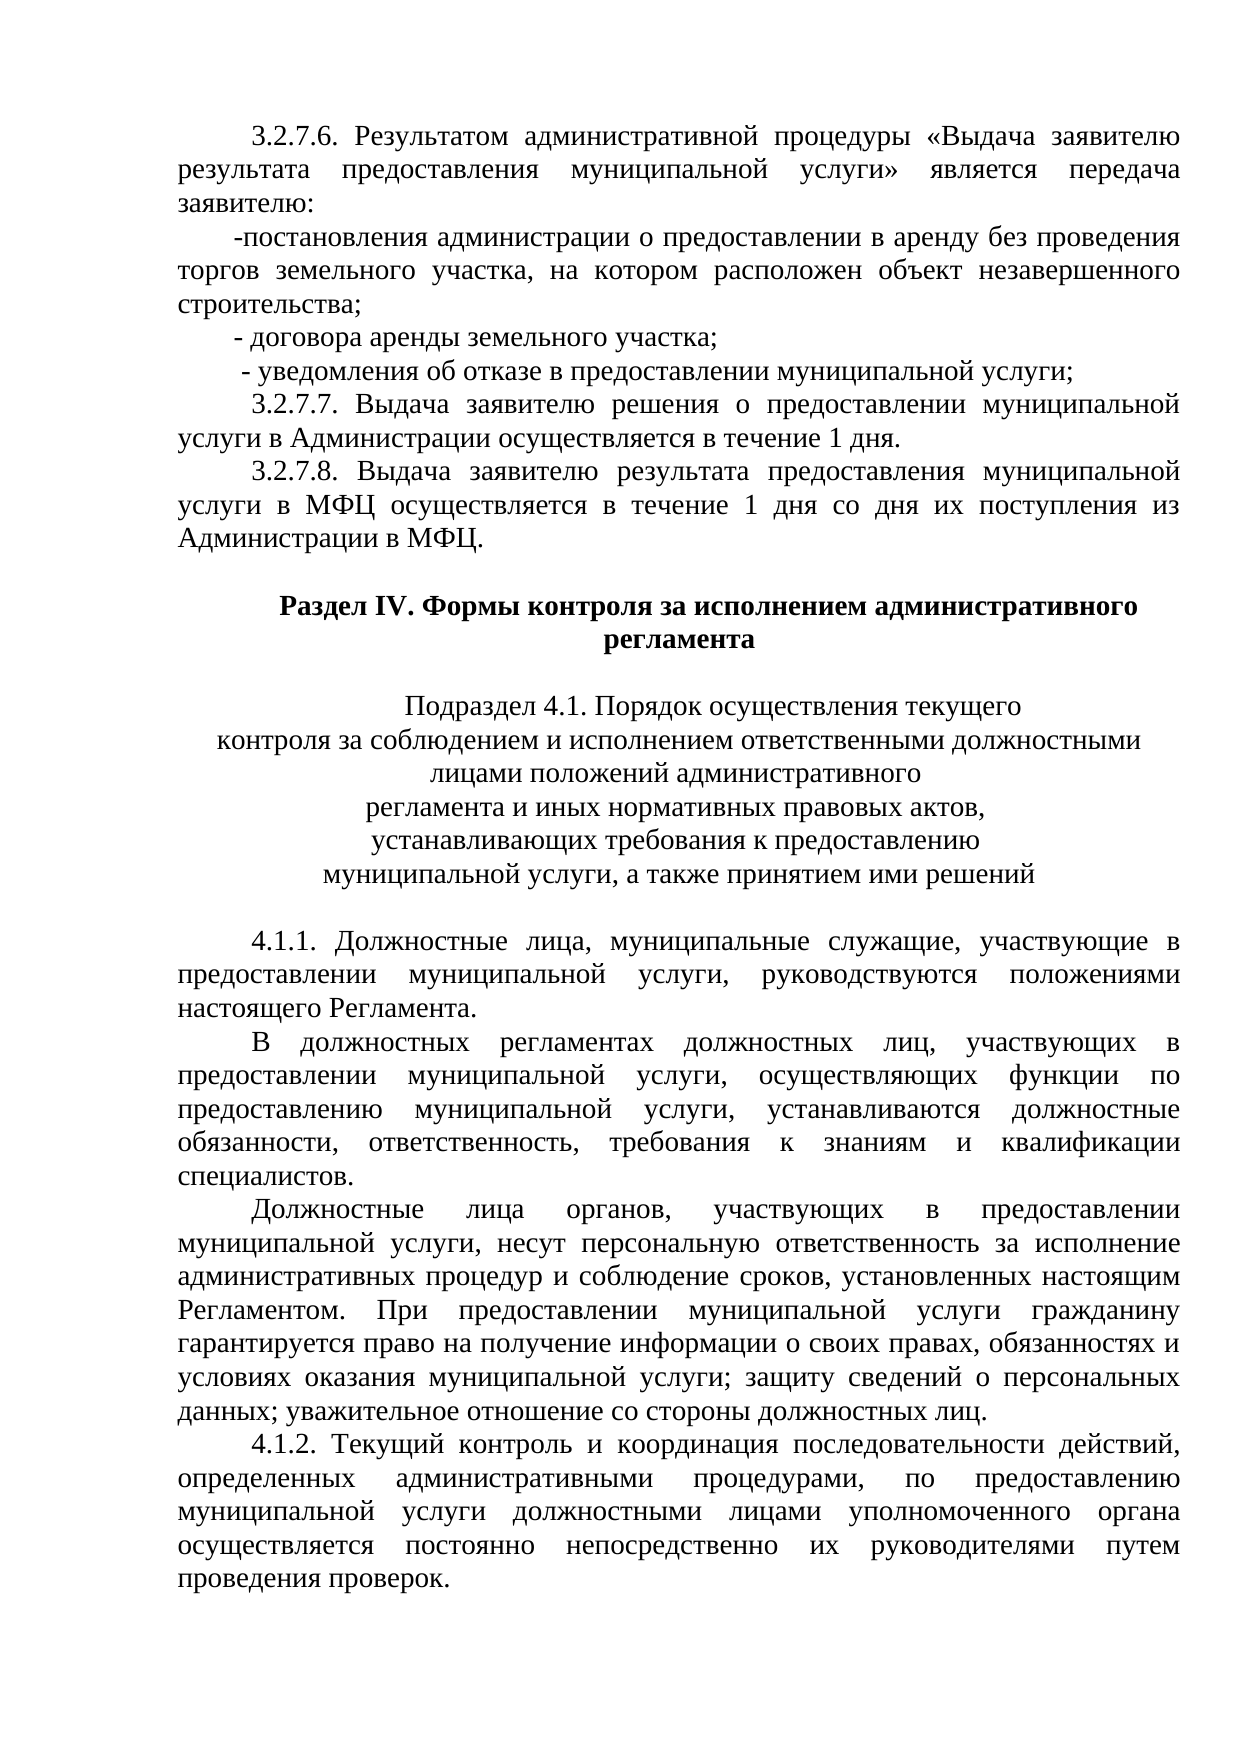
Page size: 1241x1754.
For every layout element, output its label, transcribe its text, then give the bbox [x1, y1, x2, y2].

text 3.2.7.6. Результатом административной процедуры «Выдача заявителю результата предоставления муниципальной услуги» является передача заявителю: [177, 118, 1181, 219]
text Должностные лица органов, участвующих в предоставлении муниципальной услуги, несут персональную ответственность за исполнение административных процедур и соблюдение сроков, установленных настоящим Регламентом. При предоставлении муниципальной услуги гражданину гарантируется право на получение информации о своих правах, обязанностях и условиях оказания муниципальной услуги; защиту сведений о персональных данных; уважительное отношение со стороны должностных лиц. [177, 1191, 1181, 1426]
text - уведомления об отказе в предоставлении муниципальной услуги; [177, 353, 1181, 386]
text Раздел IV. Формы контроля за исполнением административного регламента [177, 588, 1181, 655]
text 4.1.2. Текущий контроль и координация последовательности действий, определенных административными процедурами, по предоставлению муниципальной услуги должностными лицами уполномоченного органа осуществляется постоянно непосредственно их руководителями путем проведения проверок. [177, 1426, 1181, 1594]
text 3.2.7.8. Выдача заявителю результата предоставления муниципальной услуги в МФЦ осуществляется в течение 1 дня со дня их поступления из Администрации в МФЦ. [177, 453, 1181, 554]
text -постановления администрации о предоставлении в аренду без проведения торгов земельного участка, на котором расположен объект незавершенного строительства; [177, 219, 1181, 319]
text Подраздел 4.1. Порядок осуществления текущего контроля за соблюдением и исполнением ответственными должностными лицами положений административного регламента и иных нормативных правовых актов, устанавливающих требования к предоставлению муниципальной услуги, а также принятием ими решений [177, 688, 1181, 889]
text В должностных регламентах должностных лиц, участвующих в предоставлении муниципальной услуги, осуществляющих функции по предоставлению муниципальной услуги, устанавливаются должностные обязанности, ответственность, требования к знаниям и квалификации специалистов. [177, 1024, 1181, 1191]
text - договора аренды земельного участка; [177, 319, 1181, 353]
text 3.2.7.7. Выдача заявителю решения о предоставлении муниципальной услуги в Администрации осуществляется в течение 1 дня. [177, 386, 1181, 453]
text 4.1.1. Должностные лица, муниципальные служащие, участвующие в предоставлении муниципальной услуги, руководствуются положениями настоящего Регламента. [177, 923, 1181, 1024]
